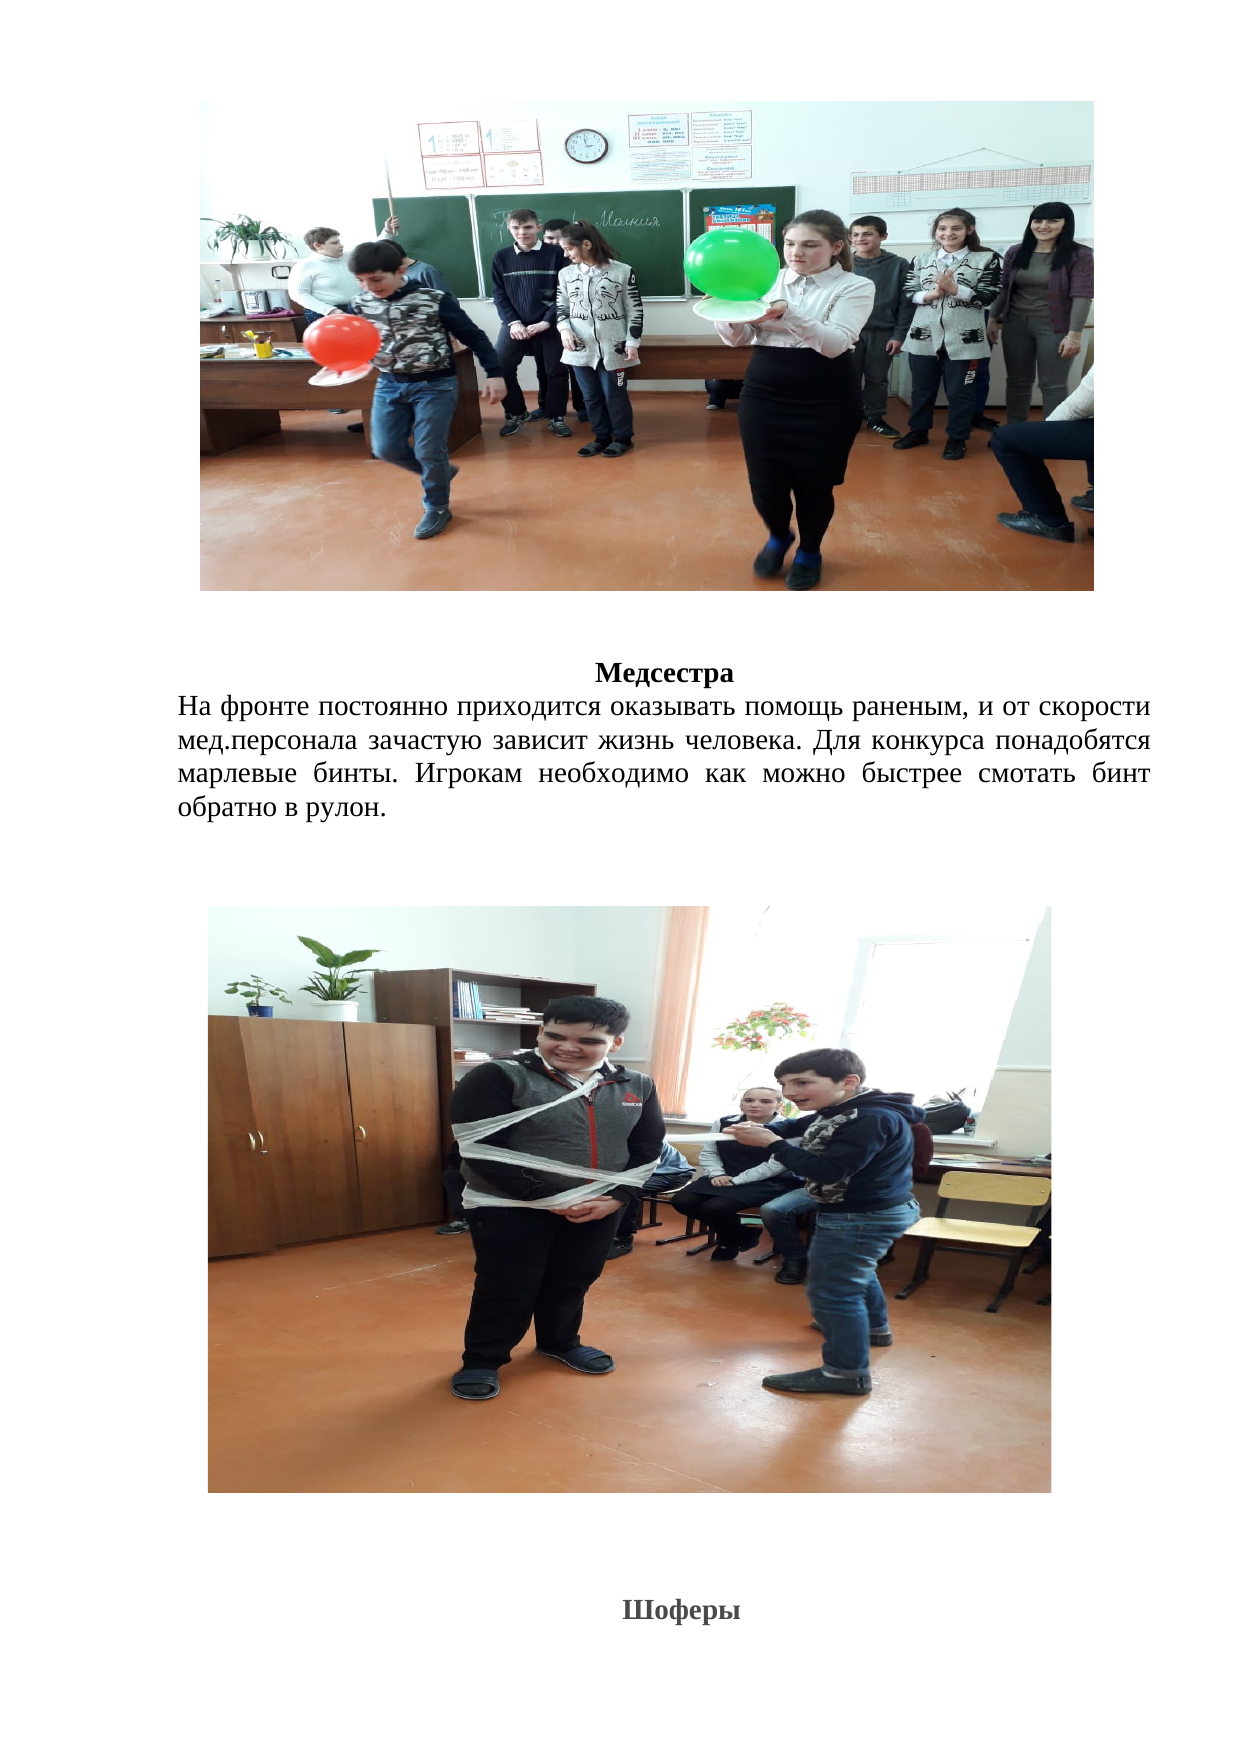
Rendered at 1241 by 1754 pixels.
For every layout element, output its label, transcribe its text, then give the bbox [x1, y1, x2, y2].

text Медсестра [177, 655, 1152, 688]
text Шоферы [177, 1592, 1152, 1625]
text На фронте постоянно приходится оказывать помощь раненым, и от скорости мед.персонала зачастую зависит жизнь человека. Для конкурса понадобятся марлевые бинты. Игрокам необходимо как можно быстрее смотать бинт обратно в рулон. [177, 688, 1152, 822]
picture [200, 101, 1094, 591]
picture [207, 906, 1052, 1493]
